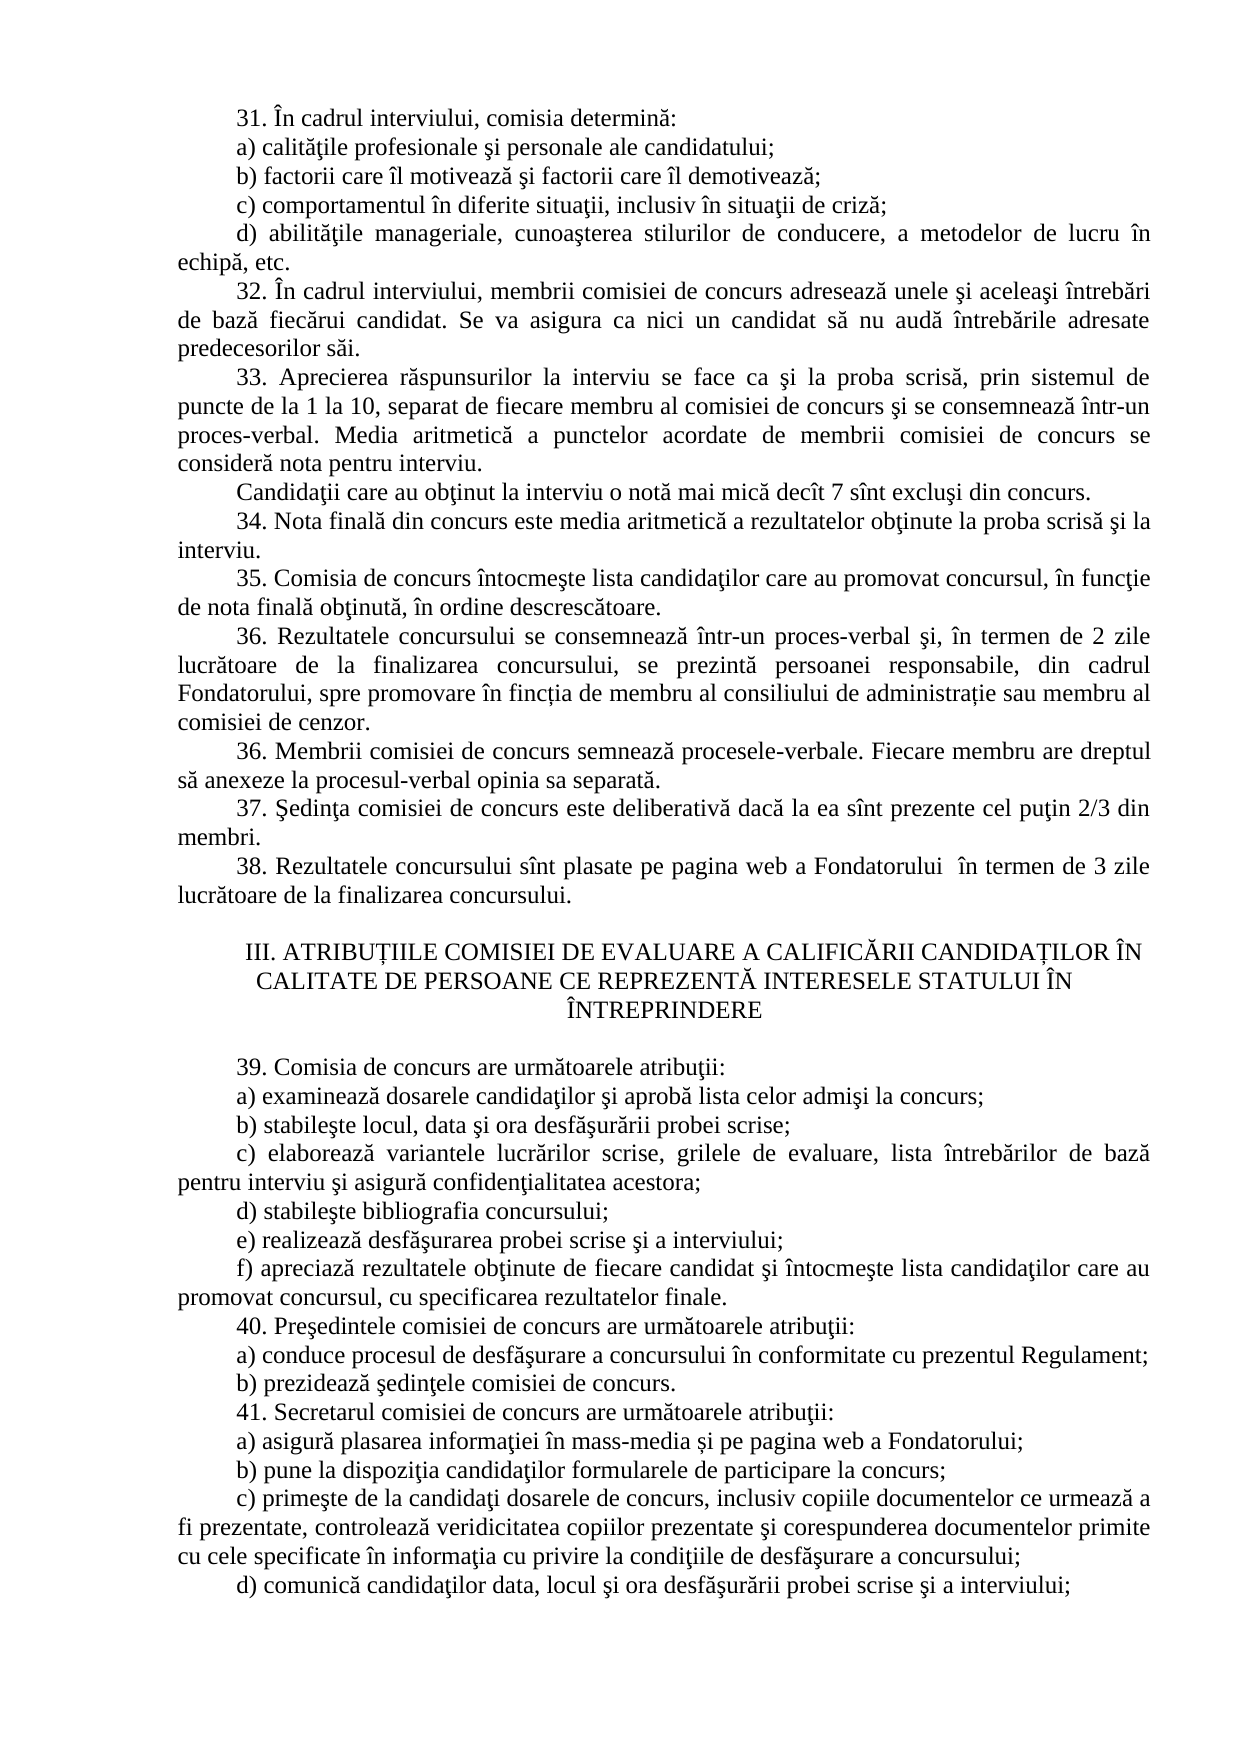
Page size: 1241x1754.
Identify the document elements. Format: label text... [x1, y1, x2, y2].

text 35. Comisia de concurs întocmeşte lista candidaţilor care au promovat concursul, în funcţie de nota finală obţinută, în ordine descrescătoare. [177, 563, 1152, 621]
text c) comportamentul în diferite situaţii, inclusiv în situaţii de criză; [177, 190, 1152, 218]
text e) realizează desfăşurarea probei scrise şi a interviului; [177, 1225, 1152, 1253]
text f) apreciază rezultatele obţinute de fiecare candidat şi întocmeşte lista candidaţilor care au promovat concursul, cu specificarea rezultatelor finale. [177, 1253, 1152, 1311]
text c) elaborează variantele lucrărilor scrise, grilele de evaluare, lista întrebărilor de bază pentru interviu şi asigură confidenţialitatea acestora; [177, 1138, 1152, 1196]
text b) factorii care îl motivează şi factorii care îl demotivează; [177, 161, 1152, 190]
text b) prezidează şedinţele comisiei de concurs. [177, 1368, 1152, 1397]
text 40. Preşedintele comisiei de concurs are următoarele atribuţii: [177, 1311, 1152, 1340]
text a) examinează dosarele candidaţilor şi aprobă lista celor admişi la concurs; [177, 1081, 1152, 1110]
text d) abilităţile manageriale, cunoaşterea stilurilor de conducere, a metodelor de lucru în echipă, etc. [177, 218, 1152, 276]
text a) conduce procesul de desfăşurare a concursului în conformitate cu prezentul Regulament; [177, 1340, 1152, 1368]
text 31. În cadrul interviului, comisia determină: [177, 103, 1152, 132]
text 38. Rezultatele concursului sînt plasate pe pagina web a Fondatorului în termen de 3 zile lucrătoare de la finalizarea concursului. [177, 851, 1152, 908]
text d) stabileşte bibliografia concursului; [177, 1196, 1152, 1225]
text 34. Nota finală din concurs este media aritmetică a rezultatelor obţinute la proba scrisă şi la interviu. [177, 506, 1152, 563]
text Candidaţii care au obţinut la interviu o notă mai mică decît 7 sînt excluşi din concurs. [177, 477, 1152, 506]
text 41. Secretarul comisiei de concurs are următoarele atribuţii: [177, 1397, 1152, 1426]
text b) pune la dispoziţia candidaţilor formularele de participare la concurs; [177, 1455, 1152, 1483]
text c) primeşte de la candidaţi dosarele de concurs, inclusiv copiile documentelor ce urmează a fi prezentate, controlează veridicitatea copiilor prezentate şi corespunderea documentelor primite cu cele specificate în informaţia cu privire la condiţiile de desfăşurare a concursului; [177, 1483, 1152, 1570]
text III. ATRIBUȚIILE COMISIEI DE EVALUARE A CALIFICĂRII CANDIDAȚILOR ÎN CALITATE DE PERSOANE CE REPREZENTĂ INTERESELE STATULUI ÎN ÎNTREPRINDERE [177, 937, 1152, 1023]
text b) stabileşte locul, data şi ora desfăşurării probei scrise; [177, 1110, 1152, 1138]
text a) asigură plasarea informaţiei în mass-media și pe pagina web a Fondatorului; [177, 1426, 1152, 1455]
text 37. Şedinţa comisiei de concurs este deliberativă dacă la ea sînt prezente cel puţin 2/3 din membri. [177, 793, 1152, 851]
text 36. Rezultatele concursului se consemnează într-un proces-verbal şi, în termen de 2 zile lucrătoare de la finalizarea concursului, se prezintă persoanei responsabile, din cadrul Fondatorului, spre promovare în fincția de membru al consiliului de administrație sau membru al comisiei de cenzor. [177, 621, 1152, 736]
text 36. Membrii comisiei de concurs semnează procesele-verbale. Fiecare membru are dreptul să anexeze la procesul-verbal opinia sa separată. [177, 736, 1152, 793]
text 32. În cadrul interviului, membrii comisiei de concurs adresează unele şi aceleaşi întrebări de bază fiecărui candidat. Se va asigura ca nici un candidat să nu audă întrebările adresate predecesorilor săi. [177, 276, 1152, 362]
text 33. Aprecierea răspunsurilor la interviu se face ca şi la proba scrisă, prin sistemul de puncte de la 1 la 10, separat de fiecare membru al comisiei de concurs şi se consemnează într-un proces-verbal. Media aritmetică a punctelor acordate de membrii comisiei de concurs se consideră nota pentru interviu. [177, 362, 1152, 477]
text d) comunică candidaţilor data, locul şi ora desfăşurării probei scrise şi a interviului; [177, 1570, 1152, 1598]
text 39. Comisia de concurs are următoarele atribuţii: [177, 1052, 1152, 1081]
text a) calităţile profesionale şi personale ale candidatului; [177, 132, 1152, 161]
